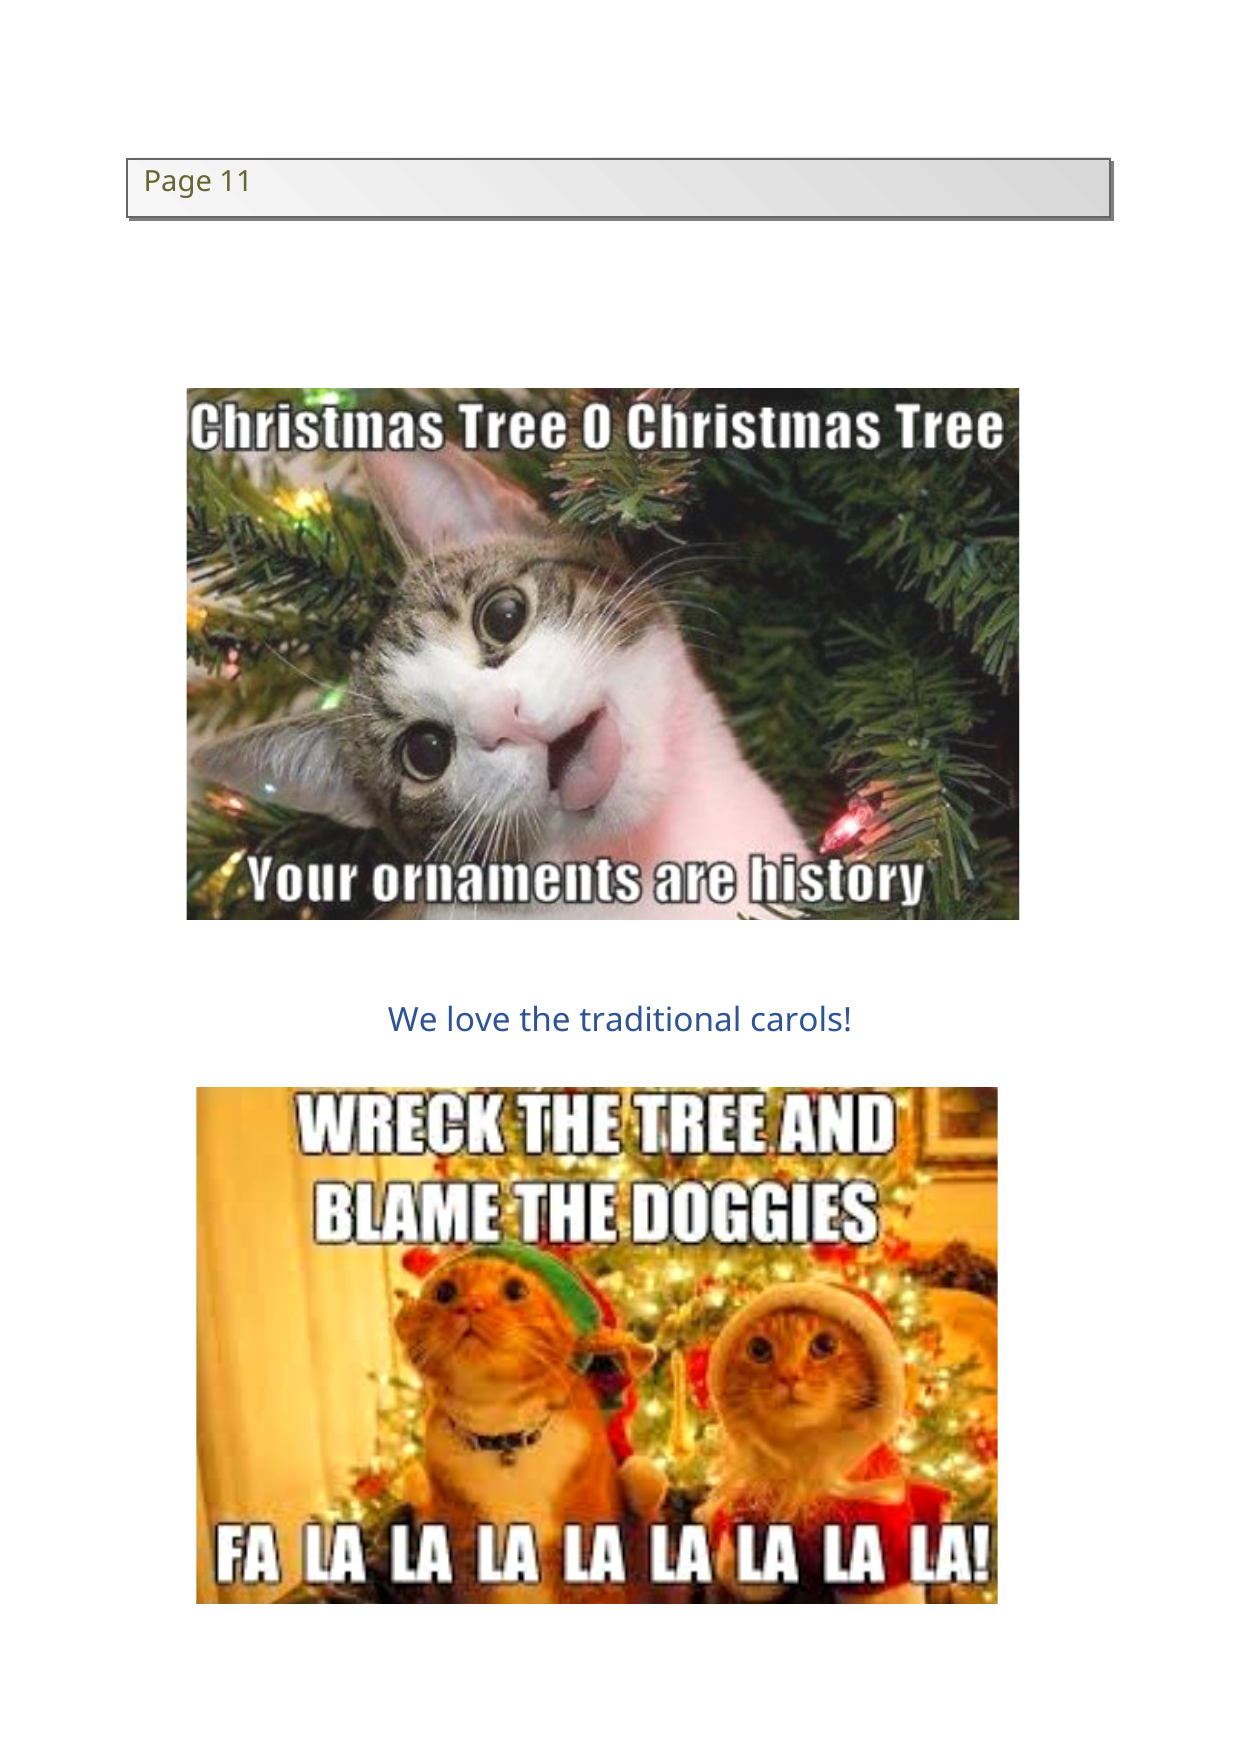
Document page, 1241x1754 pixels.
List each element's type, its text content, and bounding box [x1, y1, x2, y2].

text We love the traditional carols! [112, 995, 1128, 1041]
picture [196, 1087, 998, 1604]
